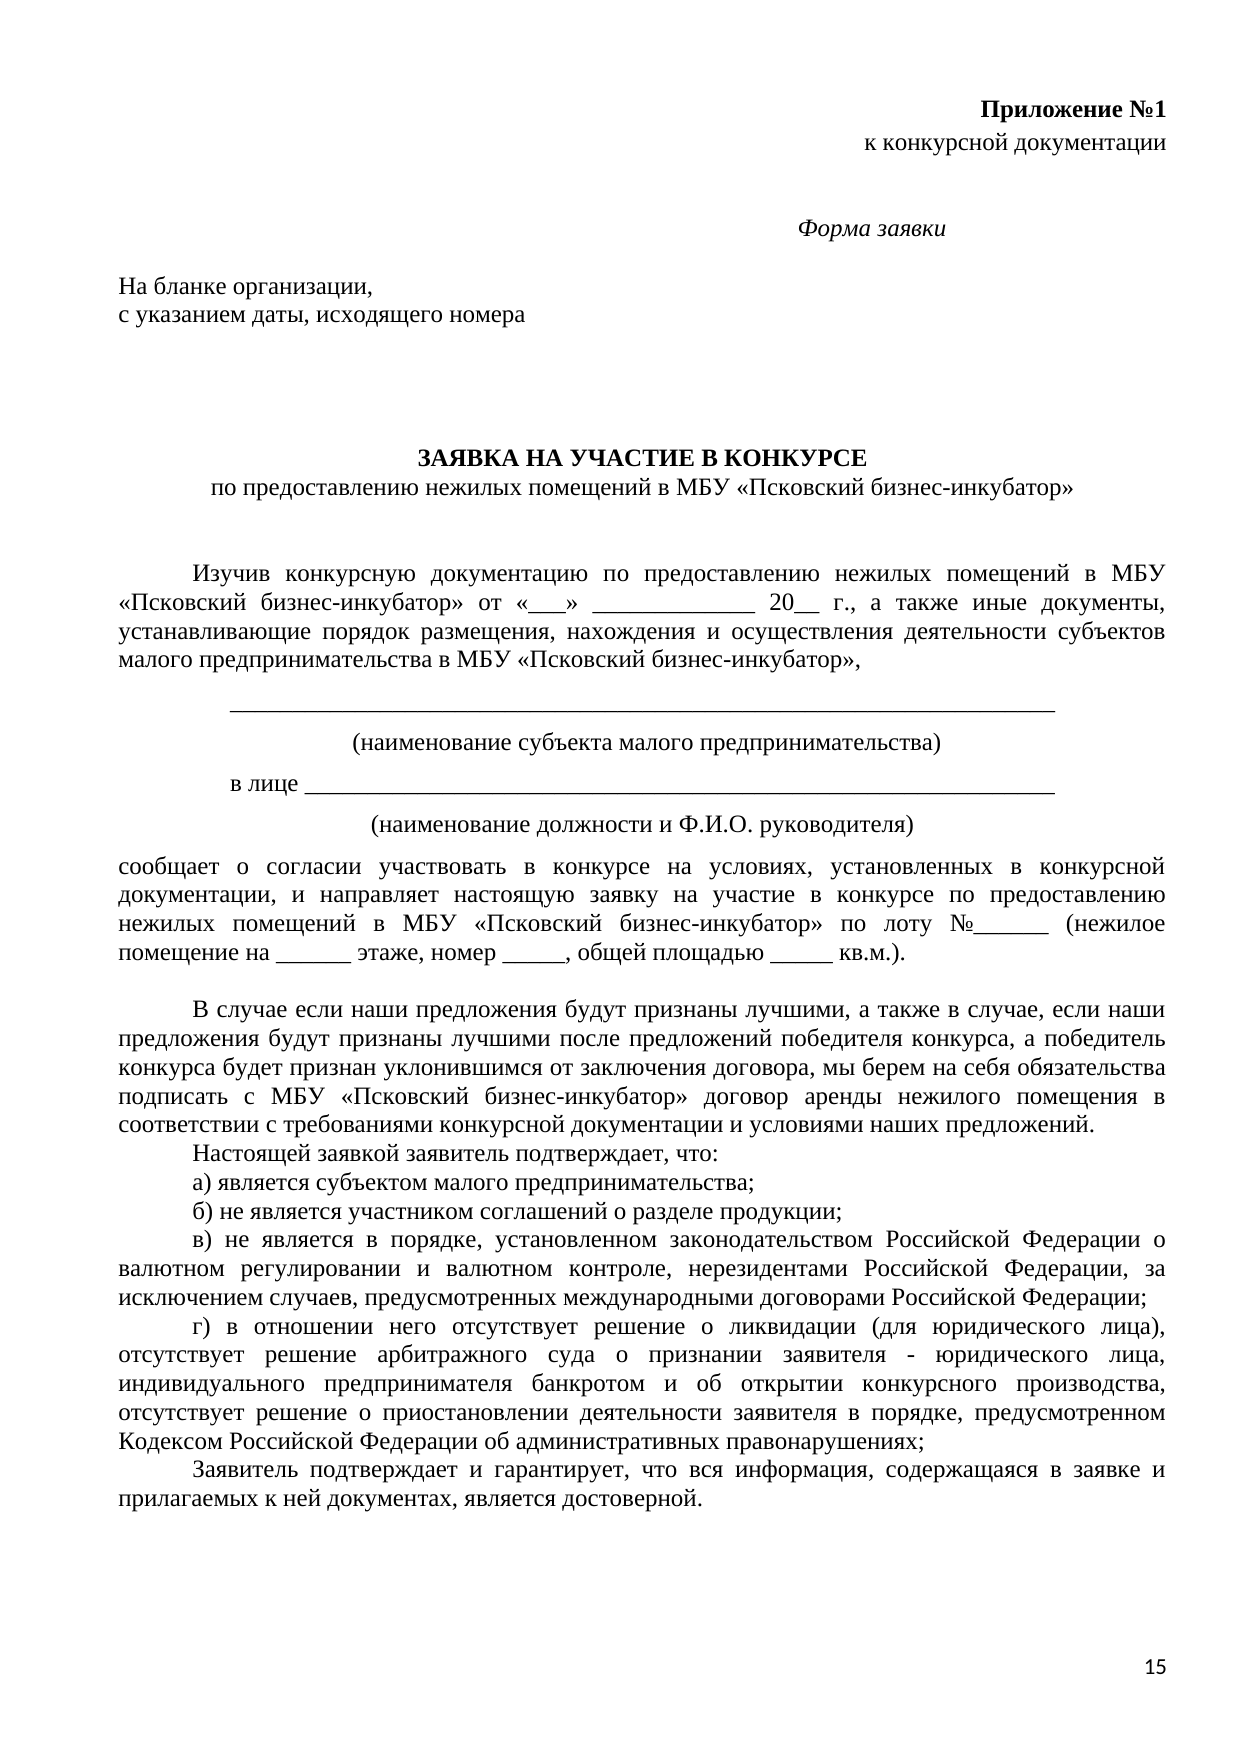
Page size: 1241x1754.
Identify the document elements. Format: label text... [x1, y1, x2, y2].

text __________________________________________________________________ [118, 686, 1167, 714]
text к конкурсной документации [118, 127, 1167, 156]
text (наименование субъекта малого предпринимательства) [118, 727, 1175, 756]
text На бланке организации, [118, 271, 1167, 299]
text с указанием даты, исходящего номера [118, 299, 1167, 328]
subtitle Приложение №1 [118, 94, 1167, 123]
text б) не является участником соглашений о разделе продукции; [118, 1196, 1167, 1224]
text Заявитель подтверждает и гарантирует, что вся информация, содержащаяся в заявке и прилагаемых к ней документах, является достоверной. [118, 1454, 1167, 1512]
text в лице ____________________________________________________________ [118, 768, 1167, 797]
text В случае если наши предложения будут признаны лучшими, а также в случае, если наши предложения будут признаны лучшими после предложений победителя конкурса, а победитель конкурса будет признан уклонившимся от заключения договора, мы берем на себя обязательства подписать с МБУ «Псковский бизнес-инкубатор» договор аренды нежилого помещения в соответствии с требованиями конкурсной документации и условиями наших предложений. [118, 994, 1167, 1138]
text ЗАЯВКА НА УЧАСТИЕ В КОНКУРСЕ [118, 443, 1167, 472]
text Изучив конкурсную документацию по предоставлению нежилых помещений в МБУ «Псковский бизнес-инкубатор» от «___» _____________ 20__ г., а также иные документы, устанавливающие порядок размещения, нахождения и осуществления деятельности субъектов малого предпринимательства в МБУ «Псковский бизнес-инкубатор», [118, 558, 1167, 673]
text (наименование должности и Ф.И.О. руководителя) [118, 809, 1167, 838]
text г) в отношении него отсутствует решение о ликвидации (для юридического лица), отсутствует решение арбитражного суда о признании заявителя - юридического лица, индивидуального предпринимателя банкротом и об открытии конкурсного производства, отсутствует решение о приостановлении деятельности заявителя в порядке, предусмотренном Кодексом Российской Федерации об административных правонарушениях; [118, 1311, 1167, 1454]
text Форма заявки [797, 213, 1167, 242]
text а) является субъектом малого предпринимательства; [118, 1167, 1167, 1196]
text Настоящей заявкой заявитель подтверждает, что: [118, 1138, 1167, 1167]
text сообщает о согласии участвовать в конкурсе на условиях, установленных в конкурсной документации, и направляет настоящую заявку на участие в конкурсе по предоставлению нежилых помещений в МБУ «Псковский бизнес-инкубатор» по лоту №______ (нежилое помещение на ______ этаже, номер _____, общей площадью _____ кв.м.). [118, 851, 1167, 966]
text по предоставлению нежилых помещений в МБУ «Псковский бизнес-инкубатор» [118, 472, 1167, 501]
text в) не является в порядке, установленном законодательством Российской Федерации о валютном регулировании и валютном контроле, нерезидентами Российской Федерации, за исключением случаев, предусмотренных международными договорами Российской Федерации; [118, 1224, 1167, 1311]
